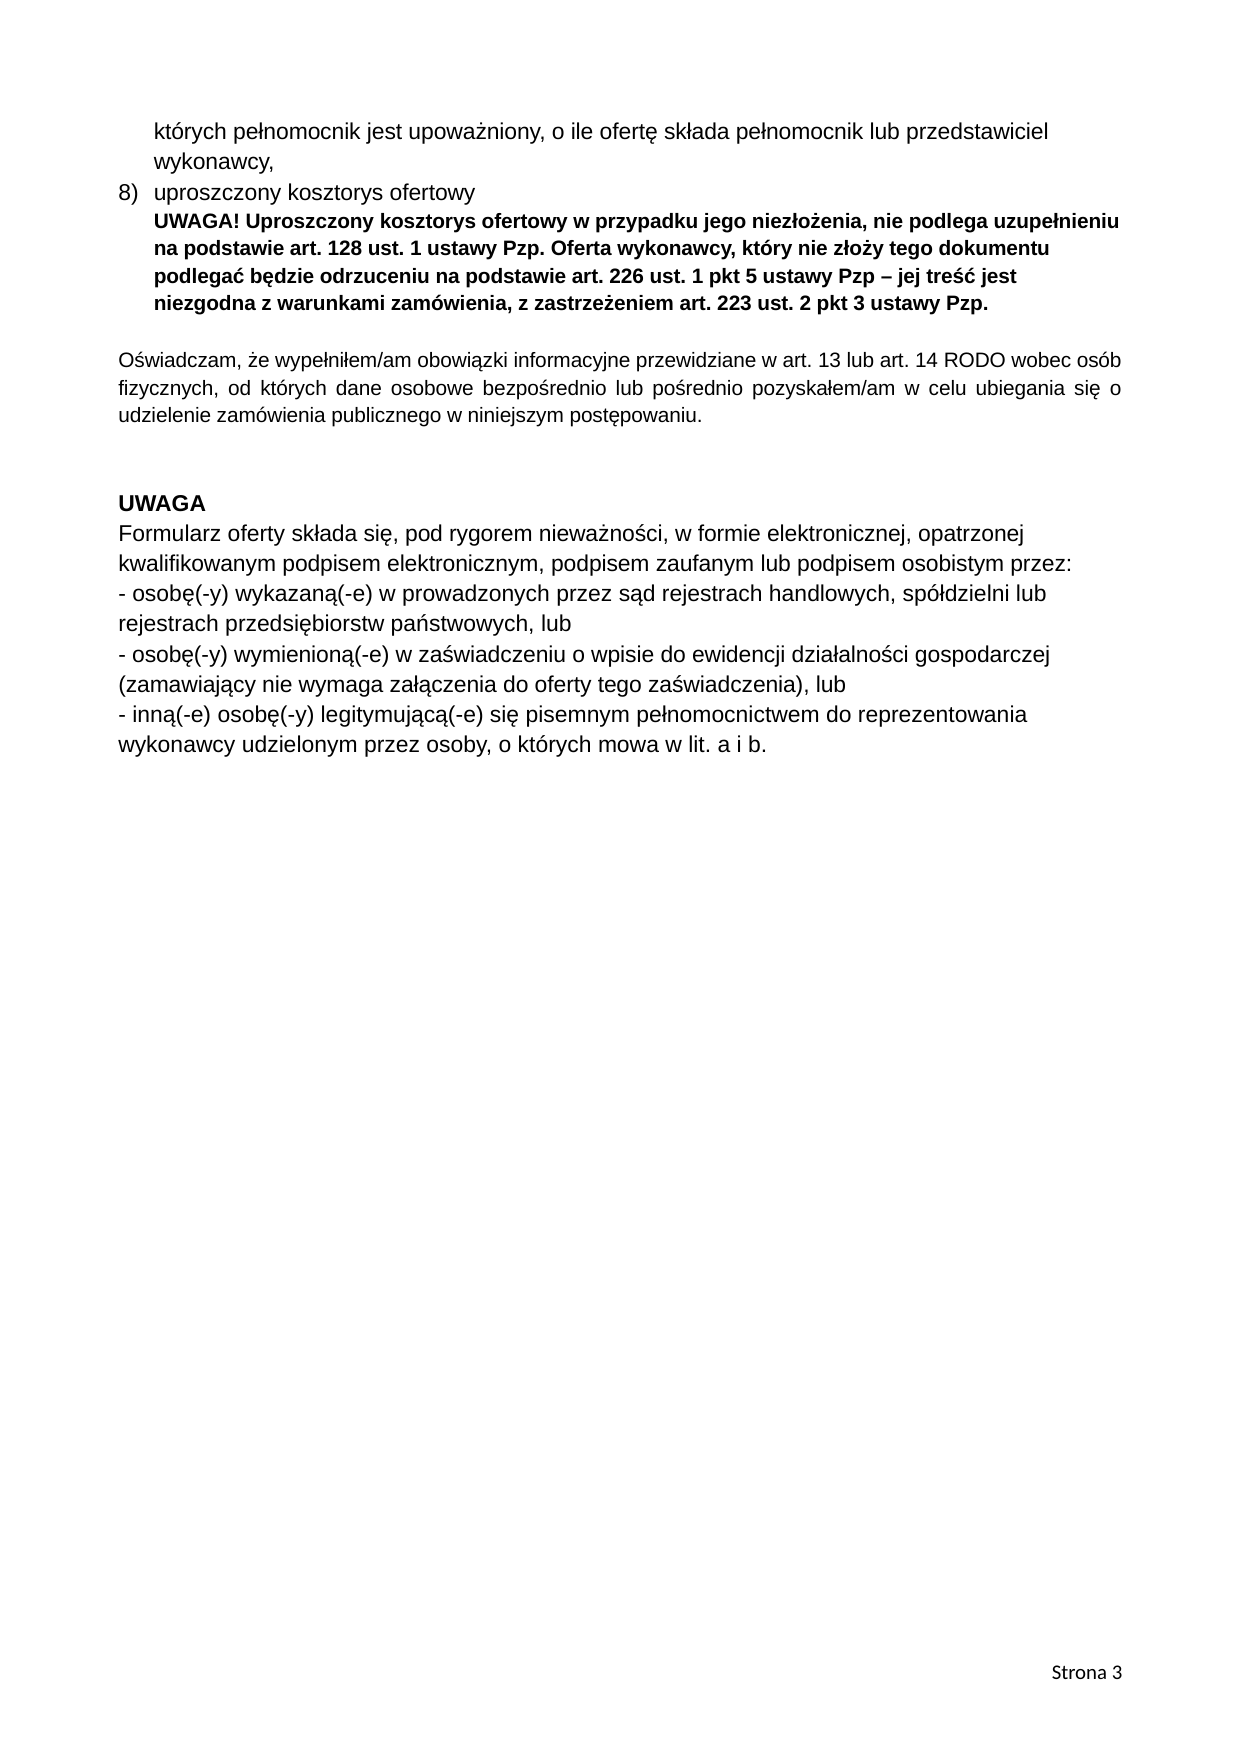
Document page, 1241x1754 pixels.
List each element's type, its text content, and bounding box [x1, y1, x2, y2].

list uproszczony kosztorys ofertowy UWAGA! Uproszczony kosztorys ofertowy w przypadku jego niezłożenia, nie podlega uzupełnieniu na podstawie art. 128 ust. 1 ustawy Pzp. Oferta wykonawcy, który nie złoży tego dokumentu podlegać będzie odrzuceniu na podstawie art. 226 ust. 1 pkt 5 ustawy Pzp – jej treść jest niezgodna z warunkami zamówienia, z zastrzeżeniem art. 223 ust. 2 pkt 3 ustawy Pzp. [118, 178, 1122, 315]
text Formularz oferty składa się, pod rygorem nieważności, w formie elektronicznej, opatrzonej kwalifikowanym podpisem elektronicznym, podpisem zaufanym lub podpisem osobistym przez: [118, 520, 1122, 576]
text - osobę(-y) wymienioną(-e) w zaświadczeniu o wpisie do ewidencji działalności gospodarczej (zamawiający nie wymaga załączenia do oferty tego zaświadczenia), lub [118, 641, 1122, 697]
text UWAGA [118, 489, 1122, 516]
text - osobę(-y) wykazaną(-e) w prowadzonych przez sąd rejestrach handlowych, spółdzielni lub rejestrach przedsiębiorstw państwowych, lub [118, 580, 1122, 637]
text - inną(-e) osobę(-y) legitymującą(-e) się pisemnym pełnomocnictwem do reprezentowania wykonawcy udzielonym przez osoby, o których mowa w lit. a i b. [118, 701, 1122, 757]
text Oświadczam, że wypełniłem/am obowiązki informacyjne przewidziane w art. 13 lub art. 14 RODO wobec osób fizycznych, od których dane osobowe bezpośrednio lub pośrednio pozyskałem/am w celu ubiegania się o udzielenie zamówienia publicznego w niniejszym postępowaniu. [118, 399, 1122, 427]
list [118, 118, 1122, 175]
